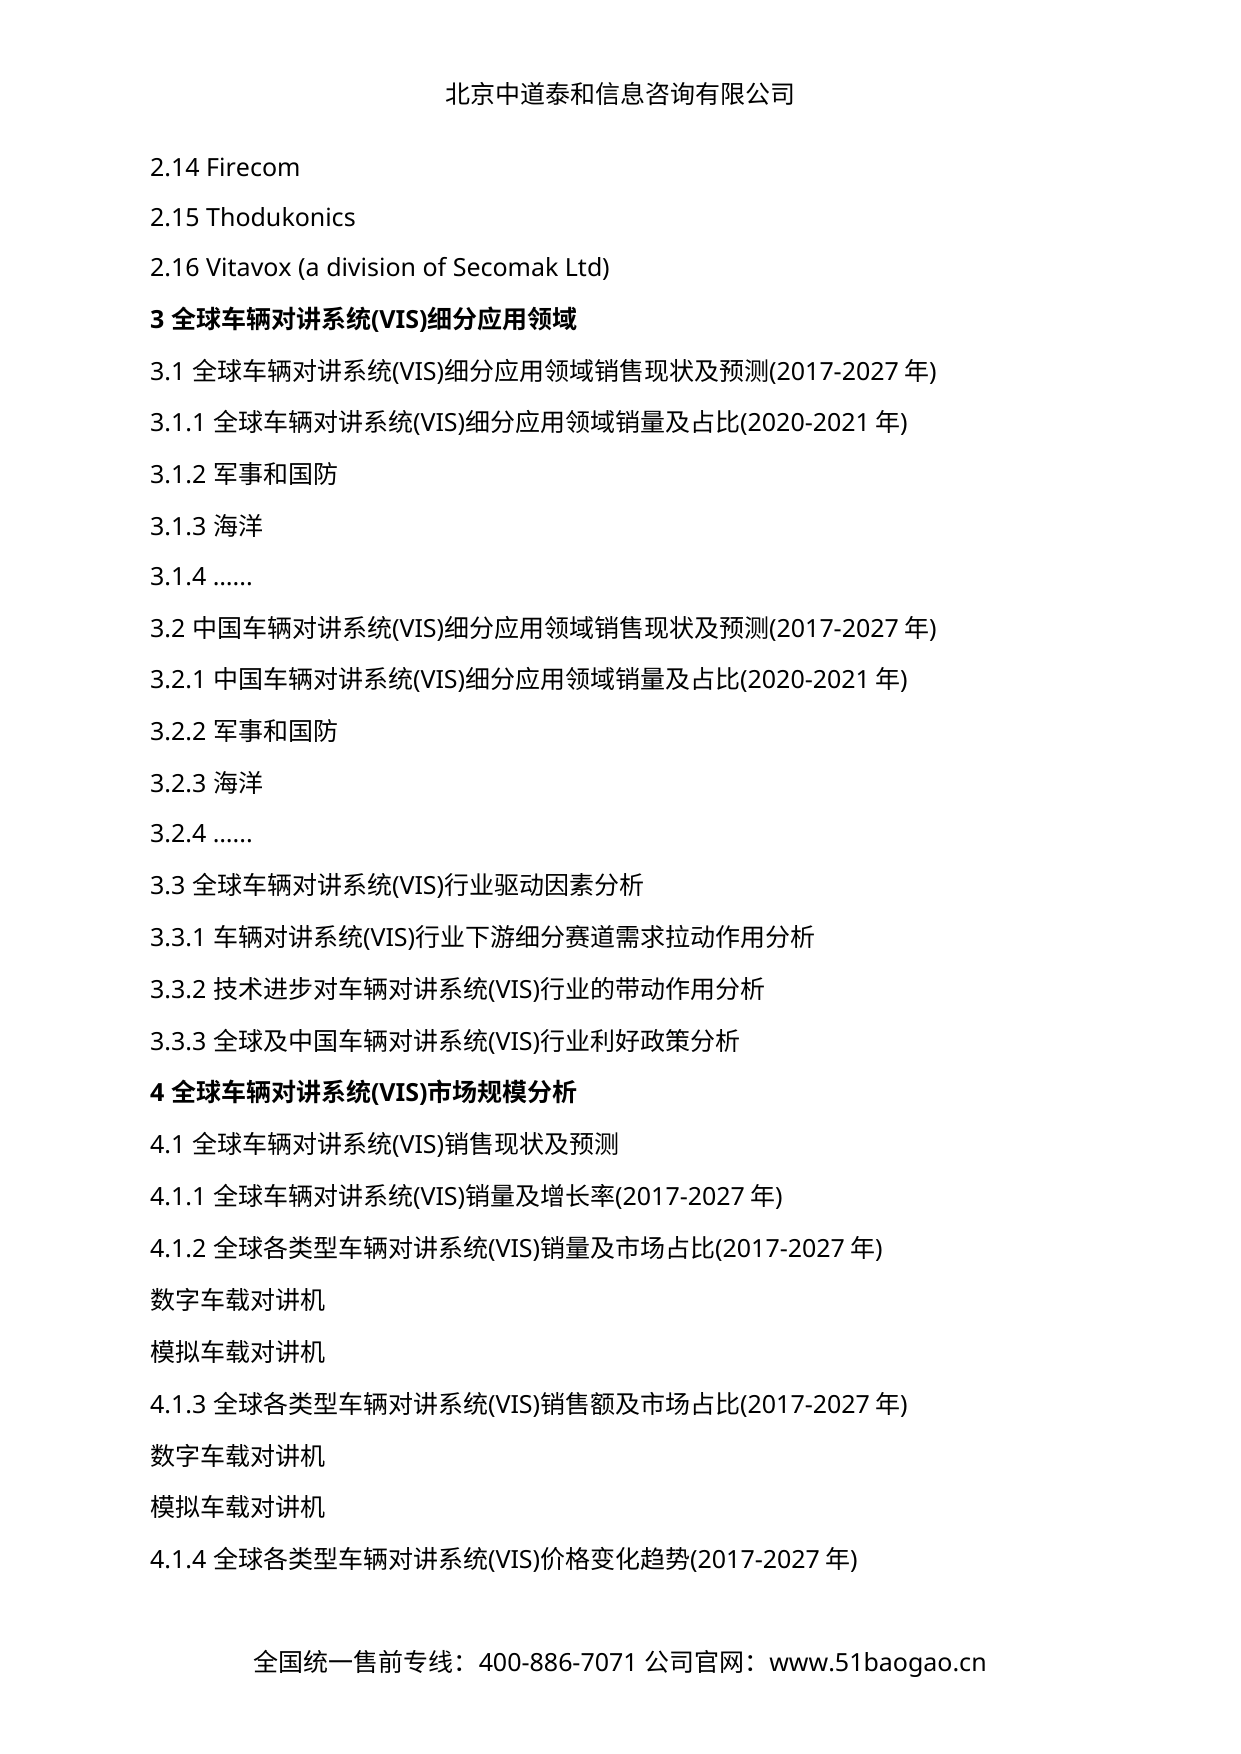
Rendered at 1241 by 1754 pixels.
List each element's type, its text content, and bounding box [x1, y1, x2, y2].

text 3.1.2 军事和国防 [150, 455, 1090, 491]
text 3.2.1 中国车辆对讲系统(VIS)细分应用领域销量及占比(2020-2021年) [150, 660, 1090, 696]
text 3.2.4 …... [150, 816, 1090, 850]
text 4.1.4 全球各类型车辆对讲系统(VIS)价格变化趋势(2017-2027年) [150, 1540, 1090, 1576]
text 模拟车载对讲机 [150, 1332, 1090, 1368]
text 3.2.3 海洋 [150, 764, 1090, 800]
text 2.15 Thodukonics [150, 200, 1090, 234]
text 2.16 Vitavox (a division of Secomak Ltd) [150, 249, 1090, 283]
text 模拟车载对讲机 [150, 1488, 1090, 1524]
text 3.2 中国车辆对讲系统(VIS)细分应用领域销售现状及预测(2017-2027年) [150, 608, 1090, 644]
text 4.1 全球车辆对讲系统(VIS)销售现状及预测 [150, 1125, 1090, 1161]
text 4.1.2 全球各类型车辆对讲系统(VIS)销量及市场占比(2017-2027年) [150, 1228, 1090, 1265]
text 3.1.1 全球车辆对讲系统(VIS)细分应用领域销量及占比(2020-2021年) [150, 403, 1090, 439]
text 3.3.1 车辆对讲系统(VIS)行业下游细分赛道需求拉动作用分析 [150, 917, 1090, 953]
text 3.1.4 …... [150, 558, 1090, 592]
text 4.1.3 全球各类型车辆对讲系统(VIS)销售额及市场占比(2017-2027年) [150, 1384, 1090, 1420]
text 2.14 Firecom [150, 150, 1090, 184]
text 3.1 全球车辆对讲系统(VIS)细分应用领域销售现状及预测(2017-2027年) [150, 351, 1090, 387]
text 3.1.3 海洋 [150, 507, 1090, 543]
text 4 全球车辆对讲系统(VIS)市场规模分析 [150, 1073, 1090, 1109]
text 3.3.3 全球及中国车辆对讲系统(VIS)行业利好政策分析 [150, 1021, 1090, 1057]
text 3.2.2 军事和国防 [150, 712, 1090, 748]
text 3.3.2 技术进步对车辆对讲系统(VIS)行业的带动作用分析 [150, 969, 1090, 1005]
text 4.1.1 全球车辆对讲系统(VIS)销量及增长率(2017-2027年) [150, 1177, 1090, 1213]
text 数字车载对讲机 [150, 1280, 1090, 1317]
text 3.3 全球车辆对讲系统(VIS)行业驱动因素分析 [150, 865, 1090, 902]
text 3 全球车辆对讲系统(VIS)细分应用领域 [150, 299, 1090, 335]
text 数字车载对讲机 [150, 1436, 1090, 1472]
